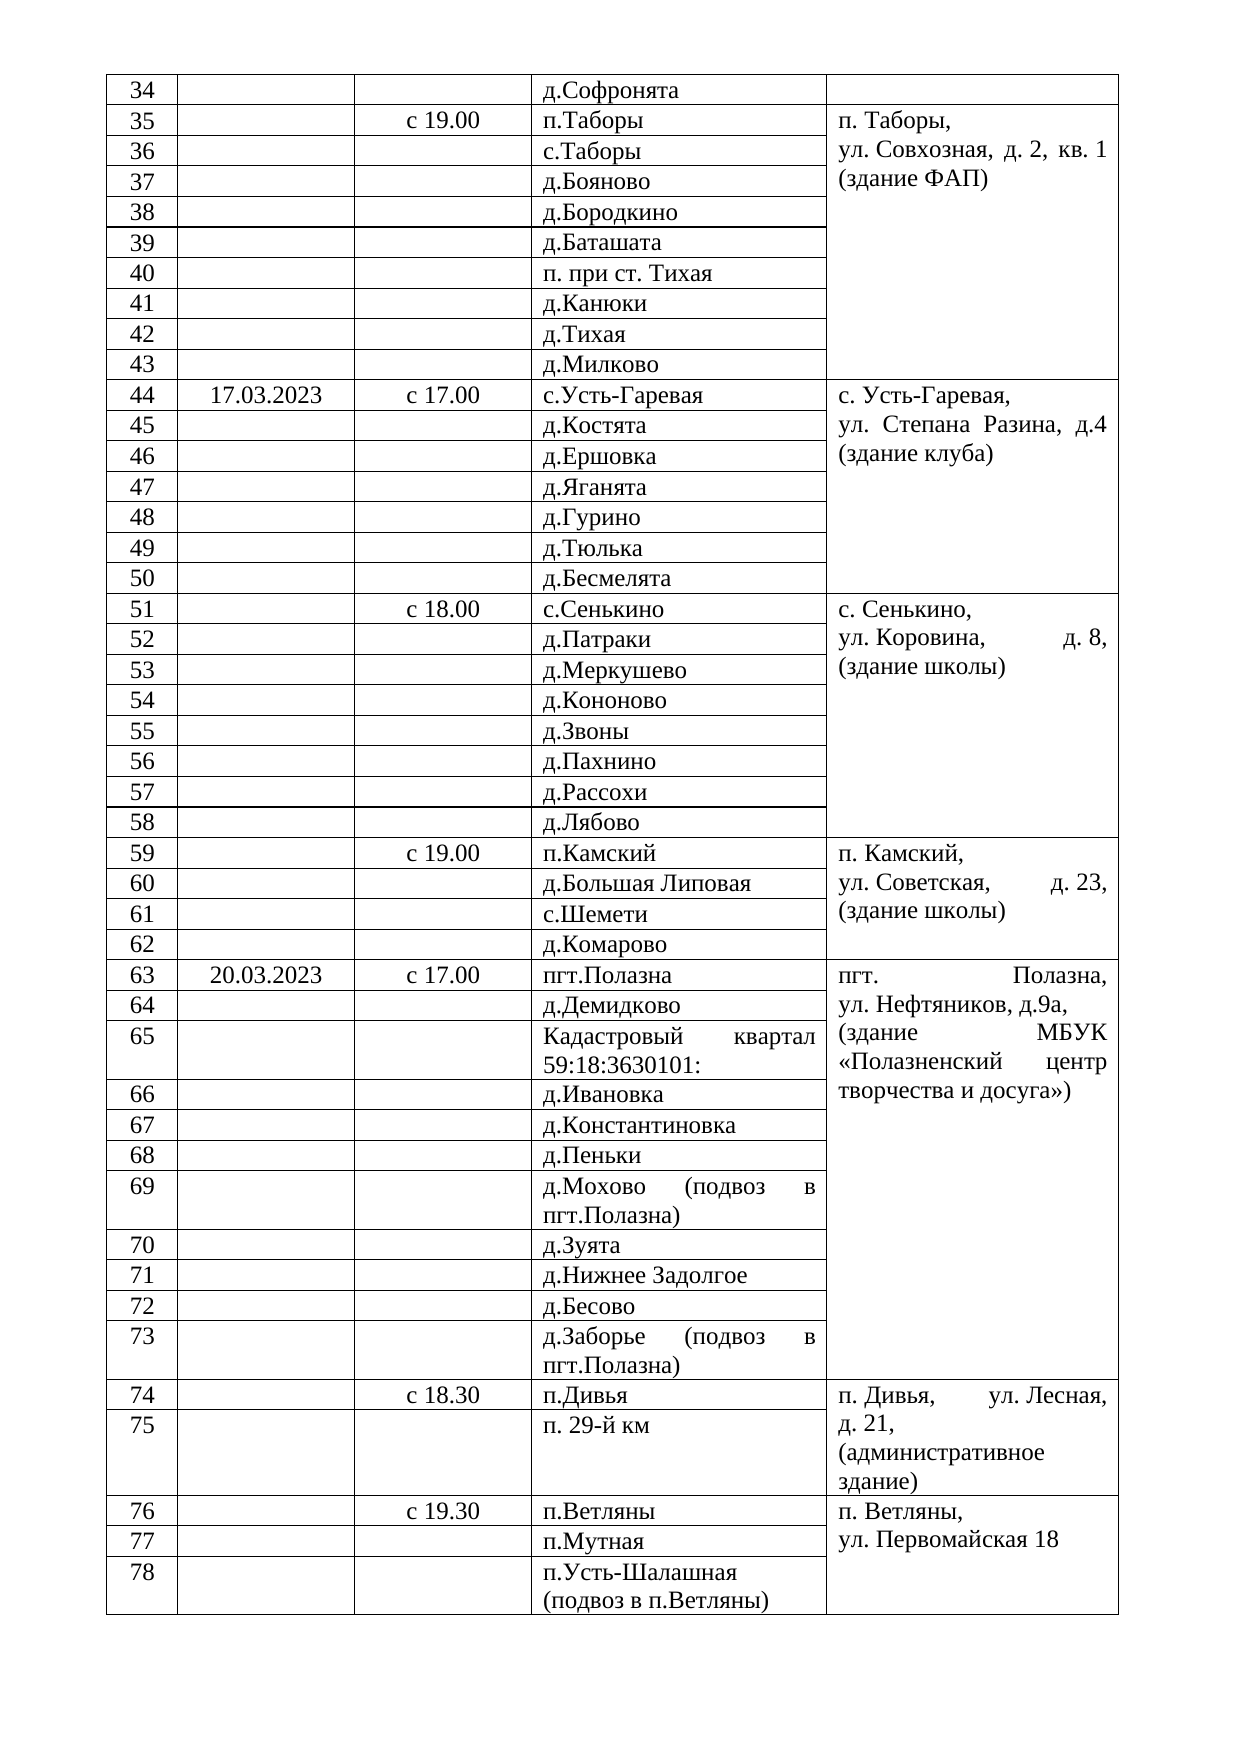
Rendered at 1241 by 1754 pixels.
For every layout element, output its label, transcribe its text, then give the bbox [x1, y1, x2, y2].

table_cell [178, 1526, 354, 1556]
table_cell д.Меркушево [532, 655, 826, 684]
table_cell д.Ивановка [532, 1080, 826, 1109]
table_cell д.Бояново [532, 166, 826, 196]
table_cell п.Дивья [532, 1380, 826, 1409]
table_cell [355, 136, 531, 165]
table_cell [178, 685, 354, 715]
table_cell [178, 197, 354, 226]
table_cell 72 [107, 1291, 177, 1320]
table_cell д.Рассохи [532, 777, 826, 806]
table_cell п. 29-й км [532, 1410, 826, 1495]
table_cell 65 [107, 1021, 177, 1078]
table_cell [178, 808, 354, 837]
table_cell [178, 1496, 354, 1525]
table_cell [355, 533, 531, 562]
table_cell п.Мутная [532, 1526, 826, 1556]
table_cell [355, 319, 531, 348]
table_cell пгт. Полазна, ул. Нефтяников, д.9а, (здание МБУК «Полазненский центр творчества и досуга») [827, 960, 1118, 1379]
table_cell 20.03.2023 [178, 960, 354, 989]
table_cell 55 [107, 716, 177, 745]
table_cell с 19.00 [355, 105, 531, 135]
table_cell 77 [107, 1526, 177, 1556]
table_cell [355, 1410, 531, 1495]
table_cell 64 [107, 991, 177, 1020]
table_cell д.Лябово [532, 808, 826, 837]
table_cell 60 [107, 869, 177, 898]
table_cell 66 [107, 1080, 177, 1109]
table_cell д.Яганята [532, 472, 826, 501]
table_cell 43 [107, 350, 177, 379]
table_cell с. Усть-Гаревая, ул. Степана Разина, д.4 (здание клуба) [827, 380, 1118, 593]
table_cell [178, 472, 354, 501]
table_cell [355, 716, 531, 745]
table_cell [355, 1230, 531, 1259]
table_cell [355, 1021, 531, 1078]
table_cell [355, 899, 531, 928]
table_cell д.Костята [532, 411, 826, 440]
table_cell п. Таборы, ул. Совхозная, д. 2, кв. 1 (здание ФАП) [827, 105, 1118, 379]
table_cell д.Большая Липовая [532, 869, 826, 898]
table_cell [178, 1171, 354, 1229]
table_cell п. Дивья, ул. Лесная, д. 21, (административное здание) [827, 1380, 1118, 1495]
table_cell [178, 716, 354, 745]
table_cell д.Зуята [532, 1230, 826, 1259]
table_cell [355, 1260, 531, 1290]
table_cell [355, 441, 531, 471]
table_cell п. Ветляны, ул. Первомайская 18 [827, 1496, 1118, 1614]
table_cell [178, 533, 354, 562]
table_cell п.Ветляны [532, 1496, 826, 1525]
table_cell [355, 166, 531, 196]
table_cell [355, 411, 531, 440]
table_cell [355, 1321, 531, 1379]
table_cell [355, 75, 531, 104]
table_cell [178, 624, 354, 654]
table_cell д.Пахнино [532, 746, 826, 776]
table_cell [178, 1260, 354, 1290]
table_cell [178, 258, 354, 287]
table_cell [178, 1380, 354, 1409]
table_cell [178, 838, 354, 867]
table_cell п. Камский, ул. Советская, д. 23, (здание школы) [827, 838, 1118, 959]
table_cell [355, 258, 531, 287]
table_cell с 19.00 [355, 838, 531, 867]
table_cell [178, 1410, 354, 1495]
table_cell [178, 411, 354, 440]
table_cell 38 [107, 197, 177, 226]
table_cell [178, 166, 354, 196]
table_cell [178, 594, 354, 623]
table_cell д.Заборье (подвоз в пгт.Полазна) [532, 1321, 826, 1379]
table_cell [178, 289, 354, 318]
table_cell 46 [107, 441, 177, 471]
table_cell д.Бородкино [532, 197, 826, 226]
table_cell д.Звоны [532, 716, 826, 745]
table_cell 57 [107, 777, 177, 806]
table_cell с 18.00 [355, 594, 531, 623]
table_cell д.Тюлька [532, 533, 826, 562]
table_cell д.Канюки [532, 289, 826, 318]
table_cell [355, 1291, 531, 1320]
table_cell [355, 1141, 531, 1170]
table_cell д.Бесмелята [532, 563, 826, 593]
table_cell [355, 228, 531, 257]
table_cell [178, 1141, 354, 1170]
table_cell 75 [107, 1410, 177, 1495]
table_cell [178, 502, 354, 532]
table_cell [178, 1291, 354, 1320]
table_cell п.Камский [532, 838, 826, 867]
table_cell [355, 502, 531, 532]
table_cell 59 [107, 838, 177, 867]
table_cell д.Ершовка [532, 441, 826, 471]
table_cell д.Нижнее Задолгое [532, 1260, 826, 1290]
table_cell [355, 563, 531, 593]
table_cell пгт.Полазна [532, 960, 826, 989]
table_cell 41 [107, 289, 177, 318]
table_cell д.Кононово [532, 685, 826, 715]
table_cell [355, 869, 531, 898]
table_cell [355, 624, 531, 654]
table_cell д.Константиновка [532, 1110, 826, 1139]
table_cell [178, 869, 354, 898]
table_cell 52 [107, 624, 177, 654]
table_cell д.Софронята [532, 75, 826, 104]
table_cell 62 [107, 930, 177, 959]
table_cell [355, 1110, 531, 1139]
table_cell д.Мохово (подвоз в пгт.Полазна) [532, 1171, 826, 1229]
table_cell [178, 105, 354, 135]
table_cell [178, 991, 354, 1020]
table_cell с. Сенькино, ул. Коровина, д. 8, (здание школы) [827, 594, 1118, 837]
table_cell [178, 899, 354, 928]
table_cell [355, 1171, 531, 1229]
table_cell [178, 75, 354, 104]
table_cell д.Демидково [532, 991, 826, 1020]
table_cell 51 [107, 594, 177, 623]
table_cell [355, 777, 531, 806]
table_cell [178, 1021, 354, 1078]
table_cell [178, 563, 354, 593]
table_cell 47 [107, 472, 177, 501]
table_cell [178, 228, 354, 257]
table_cell д.Патраки [532, 624, 826, 654]
table_cell 39 [107, 228, 177, 257]
table_cell [355, 685, 531, 715]
table_cell [355, 350, 531, 379]
table_cell Кадастровый квартал 59:18:3630101: [532, 1021, 826, 1078]
table_cell 56 [107, 746, 177, 776]
table_cell [355, 1080, 531, 1109]
table_cell [355, 930, 531, 959]
table_cell с 17.00 [355, 960, 531, 989]
table_cell [355, 991, 531, 1020]
table_cell 44 [107, 380, 177, 409]
table_cell 63 [107, 960, 177, 989]
table_cell [355, 472, 531, 501]
table_cell 78 [107, 1557, 177, 1614]
table_cell [178, 930, 354, 959]
table_cell [355, 655, 531, 684]
table_cell 68 [107, 1141, 177, 1170]
table_cell [355, 746, 531, 776]
table_cell с.Таборы [532, 136, 826, 165]
table_cell д.Милково [532, 350, 826, 379]
table_cell [178, 1557, 354, 1614]
table_cell [355, 289, 531, 318]
table_cell 49 [107, 533, 177, 562]
table_cell [178, 319, 354, 348]
table_cell [178, 1321, 354, 1379]
table_cell с 18.30 [355, 1380, 531, 1409]
table_cell 45 [107, 411, 177, 440]
table_cell [178, 655, 354, 684]
table_cell [178, 441, 354, 471]
table_cell 53 [107, 655, 177, 684]
table_cell 17.03.2023 [178, 380, 354, 409]
table_cell с.Шемети [532, 899, 826, 928]
table_cell с 19.30 [355, 1496, 531, 1525]
table_cell [355, 1557, 531, 1614]
table_cell 67 [107, 1110, 177, 1139]
table_cell [355, 197, 531, 226]
table_cell с 17.00 [355, 380, 531, 409]
table_cell 50 [107, 563, 177, 593]
table_cell д.Тихая [532, 319, 826, 348]
table_cell д.Пеньки [532, 1141, 826, 1170]
table_cell 61 [107, 899, 177, 928]
table_cell [178, 1230, 354, 1259]
table_cell д.Гурино [532, 502, 826, 532]
table_cell [178, 746, 354, 776]
table_cell 69 [107, 1171, 177, 1229]
table_cell 40 [107, 258, 177, 287]
table_cell 58 [107, 808, 177, 837]
table_cell с.Сенькино [532, 594, 826, 623]
table_cell 37 [107, 166, 177, 196]
table_cell п.Усть-Шалашная (подвоз в п.Ветляны) [532, 1557, 826, 1614]
table_cell [178, 350, 354, 379]
table_cell 48 [107, 502, 177, 532]
table_cell д.Баташата [532, 228, 826, 257]
table_cell д.Комарово [532, 930, 826, 959]
table_cell [178, 1080, 354, 1109]
table_cell п.Таборы [532, 105, 826, 135]
table_cell 71 [107, 1260, 177, 1290]
table_cell [178, 136, 354, 165]
table_cell 34 [107, 75, 177, 104]
table_cell с.Усть-Гаревая [532, 380, 826, 409]
table_cell п. при ст. Тихая [532, 258, 826, 287]
table_cell [178, 777, 354, 806]
table_cell 74 [107, 1380, 177, 1409]
table_cell 35 [107, 105, 177, 135]
table_cell [355, 1526, 531, 1556]
table_cell [178, 1110, 354, 1139]
table_cell д.Бесово [532, 1291, 826, 1320]
table_cell [355, 808, 531, 837]
table_cell 70 [107, 1230, 177, 1259]
table_cell 73 [107, 1321, 177, 1379]
table_cell 36 [107, 136, 177, 165]
table_cell 42 [107, 319, 177, 348]
table_cell 54 [107, 685, 177, 715]
table_cell 76 [107, 1496, 177, 1525]
